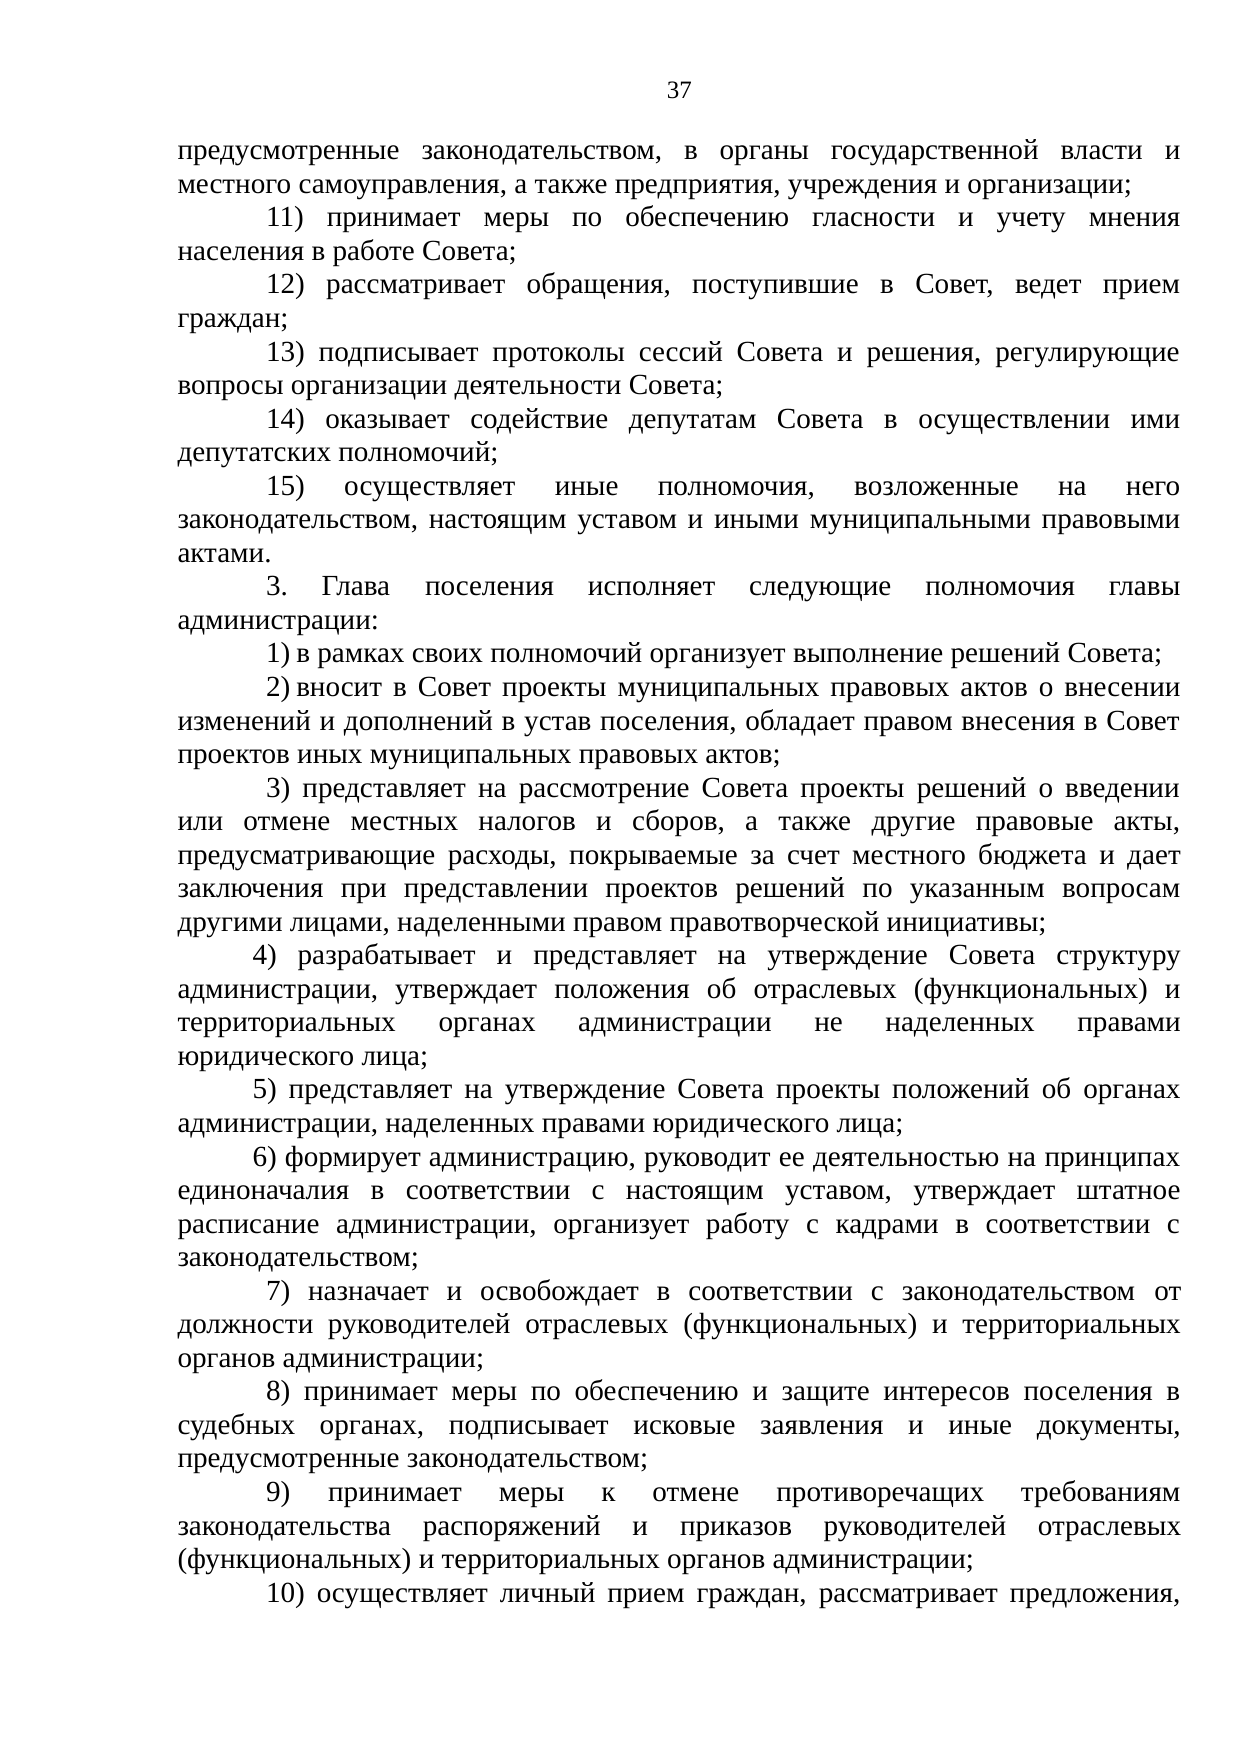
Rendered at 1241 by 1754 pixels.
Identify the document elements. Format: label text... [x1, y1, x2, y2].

text 6) формирует администрацию, руководит ее деятельностью на принципах единоначалия в соответствии с настоящим уставом, утверждает штатное расписание администрации, организует работу с кадрами в соответствии с законодательством; [177, 1139, 1181, 1273]
text 8) принимает меры по обеспечению и защите интересов поселения в судебных органах, подписывает исковые заявления и иные документы, предусмотренные законодательством; [177, 1373, 1181, 1474]
text 14) оказывает содействие депутатам Совета в осуществлении ими депутатских полномочий; [177, 401, 1181, 468]
text 12) рассматривает обращения, поступившие в Совет, ведет прием граждан; [177, 267, 1181, 334]
text 4) разрабатывает и представляет на утверждение Совета структуру администрации, утверждает положения об отраслевых (функциональных) и территориальных органах администрации не наделенных правами юридического лица; [177, 937, 1181, 1072]
list в рамках своих полномочий организует выполнение решений Совета; [177, 636, 1181, 669]
text 3) представляет на рассмотрение Совета проекты решений о введении или отмене местных налогов и сборов, а также другие правовые акты, предусматривающие расходы, покрываемые за счет местного бюджета и дает заключения при представлении проектов решений по указанным вопросам другими лицами, наделенными правом правотворческой инициативы; [177, 770, 1181, 937]
list вносит в Совет проекты муниципальных правовых актов о внесении изменений и дополнений в устав поселения, обладает правом внесения в Совет проектов иных муниципальных правовых актов; [177, 669, 1181, 770]
text 7) назначает и освобождает в соответствии с законодательством от должности руководителей отраслевых (функциональных) и территориальных органов администрации; [177, 1273, 1181, 1373]
text 9) принимает меры к отмене противоречащих требованиям законодательства распоряжений и приказов руководителей отраслевых (функциональных) и территориальных органов администрации; [177, 1474, 1181, 1575]
text 3. Глава поселения исполняет следующие полномочия главы администрации: [177, 568, 1181, 636]
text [177, 132, 1181, 199]
text 13) подписывает протоколы сессий Совета и решения, регулирующие вопросы организации деятельности Совета; [177, 334, 1181, 401]
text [177, 1575, 1181, 1608]
text 5) представляет на утверждение Совета проекты положений об органах администрации, наделенных правами юридического лица; [177, 1072, 1181, 1139]
text 11) принимает меры по обеспечению гласности и учету мнения населения в работе Совета; [177, 199, 1181, 267]
text 15) осуществляет иные полномочия, возложенные на него законодательством, настоящим уставом и иными муниципальными правовыми актами. [177, 468, 1181, 568]
